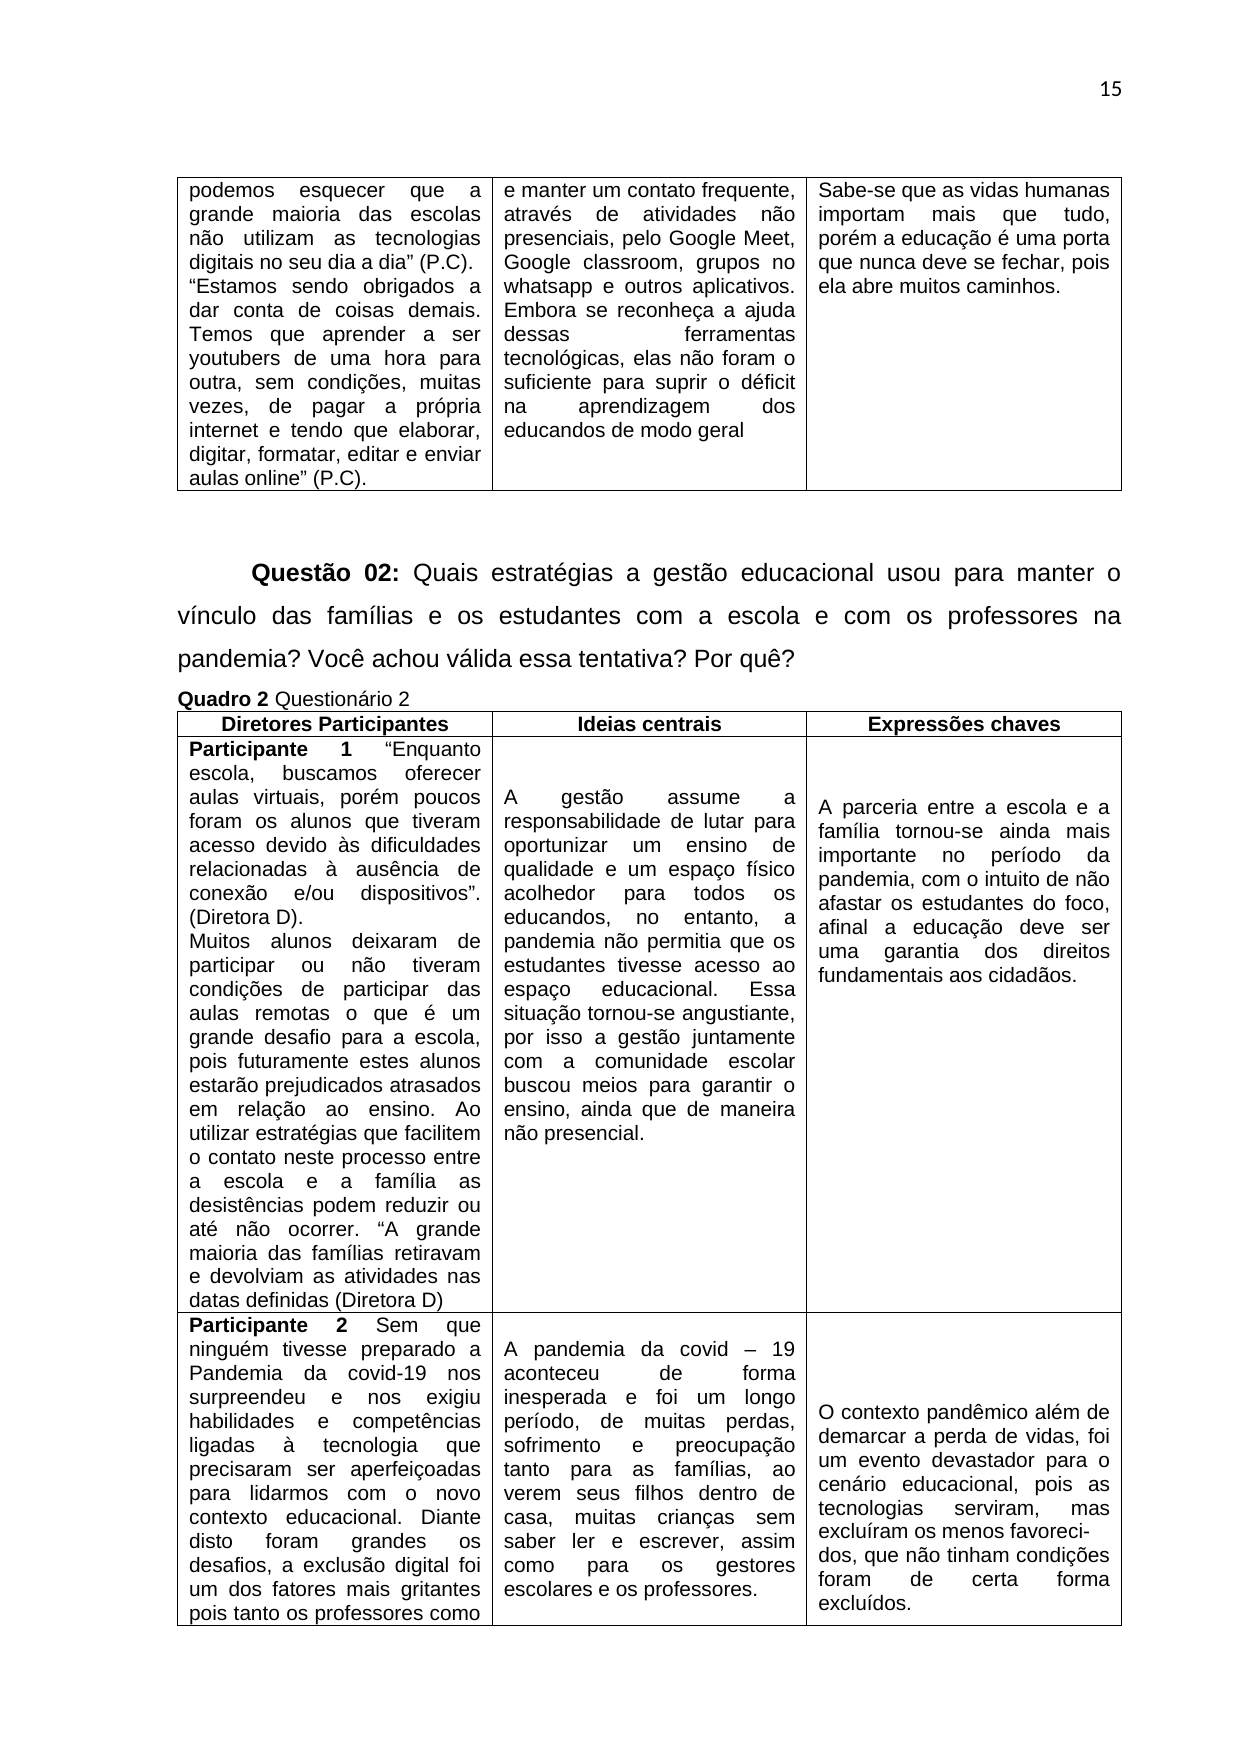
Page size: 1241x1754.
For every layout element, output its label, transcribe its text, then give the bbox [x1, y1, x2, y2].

table_header Diretores Participantes [178, 712, 492, 736]
text Quadro 2 Questionário 2 [177, 687, 1122, 711]
table_header Expressões chaves [807, 712, 1121, 736]
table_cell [807, 178, 1121, 490]
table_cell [493, 1313, 806, 1625]
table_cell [178, 1313, 492, 1625]
table_header Ideias centrais [493, 712, 806, 736]
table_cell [178, 178, 492, 490]
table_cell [807, 1313, 1121, 1625]
text Questão 02: Quais estratégias a gestão educacional usou para manter o vínculo das famílias e os estudantes com a escola e com os professores na pandemia? Você achou válida essa tentativa? Por quê? [177, 558, 1122, 673]
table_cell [493, 178, 806, 490]
table_cell Participante 1 “Enquanto escola, buscamos oferecer aulas virtuais, porém poucos foram os alunos que tiveram acesso devido às dificuldades relacionadas à ausência de conexão e/ou dispositivos”. (Diretora D). Muitos alunos deixaram de participar ou não tiveram condições de participar das aulas remotas o que é um grande desafio para a escola, pois futuramente estes alunos estarão prejudicados atrasados em relação ao ensino. Ao utilizar estratégias que facilitem o contato neste processo entre a escola e a família as desistências podem reduzir ou até não ocorrer. “A grande maioria das famílias retiravam e devolviam as atividades nas datas definidas (Diretora D) [178, 737, 492, 1312]
table_cell A parceria entre a escola e a família tornou-se ainda mais importante no período da pandemia, com o intuito de não afastar os estudantes do foco, afinal a educação deve ser uma garantia dos direitos fundamentais aos cidadãos. [807, 737, 1121, 1312]
table_cell A gestão assume a responsabilidade de lutar para oportunizar um ensino de qualidade e um espaço físico acolhedor para todos os educandos, no entanto, a pandemia não permitia que os estudantes tivesse acesso ao espaço educacional. Essa situação tornou-se angustiante, por isso a gestão juntamente com a comunidade escolar buscou meios para garantir o ensino, ainda que de maneira não presencial. [493, 737, 806, 1312]
